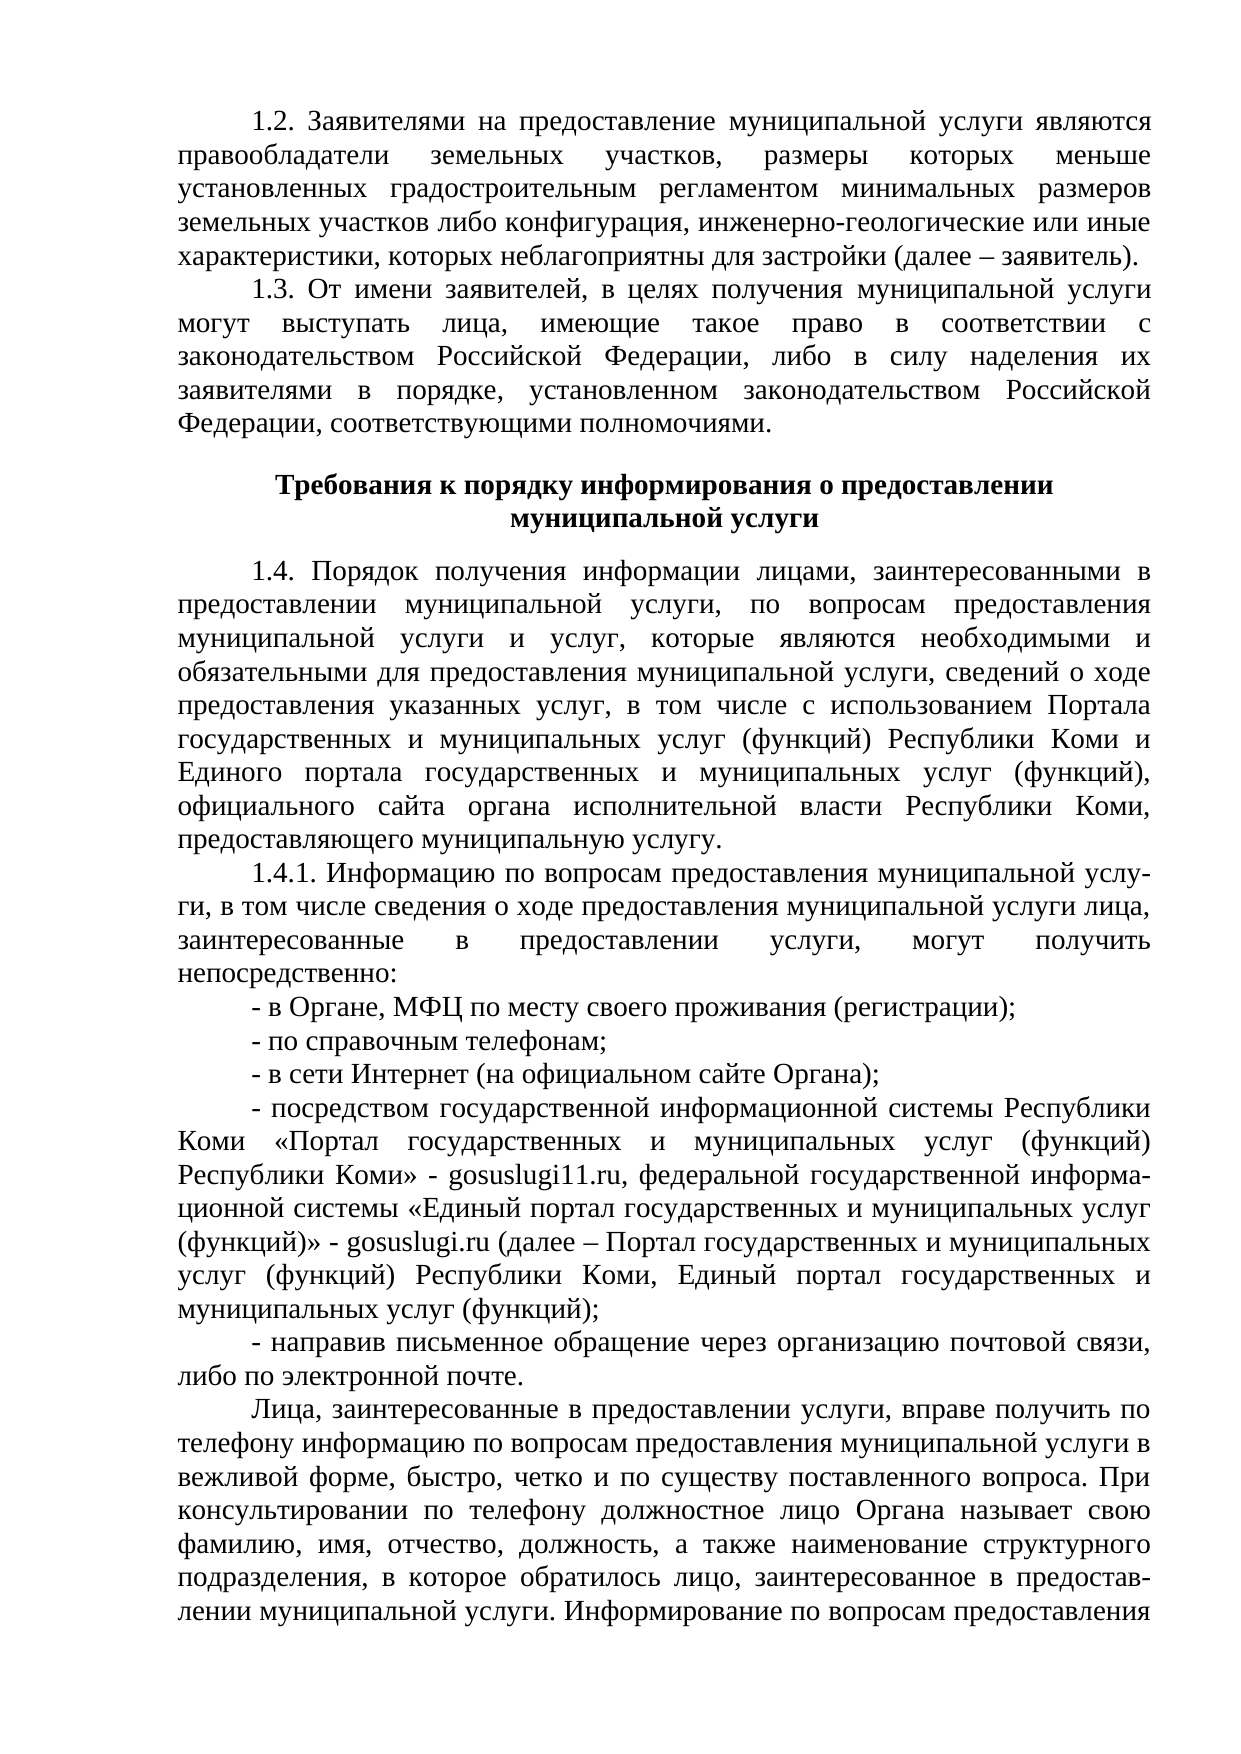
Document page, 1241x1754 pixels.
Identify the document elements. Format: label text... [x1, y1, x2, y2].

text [177, 1392, 1152, 1626]
text Требования к порядку информирования о предоставлении [177, 467, 1152, 500]
text - в Органе, МФЦ по месту своего проживания (регистрации); [177, 989, 1152, 1023]
text - по справочным телефонам; [177, 1023, 1152, 1056]
text - в сети Интернет (на официальном сайте Органа); [177, 1056, 1152, 1090]
text 1.4.1. Информацию по вопросам предоставления муниципальной услу-ги, в том числе сведения о ходе предоставления муниципальной услуги лица, заинтересованные в предоставлении услуги, могут получить непосредственно: [177, 855, 1152, 989]
text 1.4. Порядок получения информации лицами, заинтересованными в предоставлении муниципальной услуги, по вопросам предоставления муниципальной услуги и услуг, которые являются необходимыми и обязательными для предоставления муниципальной услуги, сведений о ходе предоставления указанных услуг, в том числе с использованием Портала государственных и муниципальных услуг (функций) Республики Коми и Единого портала государственных и муниципальных услуг (функций), официального сайта органа исполнительной власти Республики Коми, предоставляющего муниципальную услугу. [177, 553, 1152, 855]
text - направив письменное обращение через организацию почтовой связи, либо по электронной почте. [177, 1324, 1152, 1392]
text 1.3. От имени заявителей, в целях получения муниципальной услуги могут выступать лица, имеющие такое право в соответствии с законодательством Российской Федерации, либо в силу наделения их заявителями в порядке, установленном законодательством Российской Федерации, соответствующими полномочиями. [177, 271, 1152, 439]
text муниципальной услуги [177, 500, 1152, 534]
text 1.2. Заявителями на предоставление муниципальной услуги являются правообладатели земельных участков, размеры которых меньше установленных градостроительным регламентом минимальных размеров земельных участков либо конфигурация, инженерно-геологические или иные характеристики, которых неблагоприятны для застройки (далее – заявитель). [177, 103, 1152, 271]
text - посредством государственной информационной системы Республики Коми «Портал государственных и муниципальных услуг (функций) Республики Коми» - gosuslugi11.ru, федеральной государственной информа-ционной системы «Единый портал государственных и муниципальных услуг (функций)» - gosuslugi.ru (далее – Портал государственных и муниципальных услуг (функций) Республики Коми, Единый портал государственных и муниципальных услуг (функций); [177, 1090, 1152, 1324]
